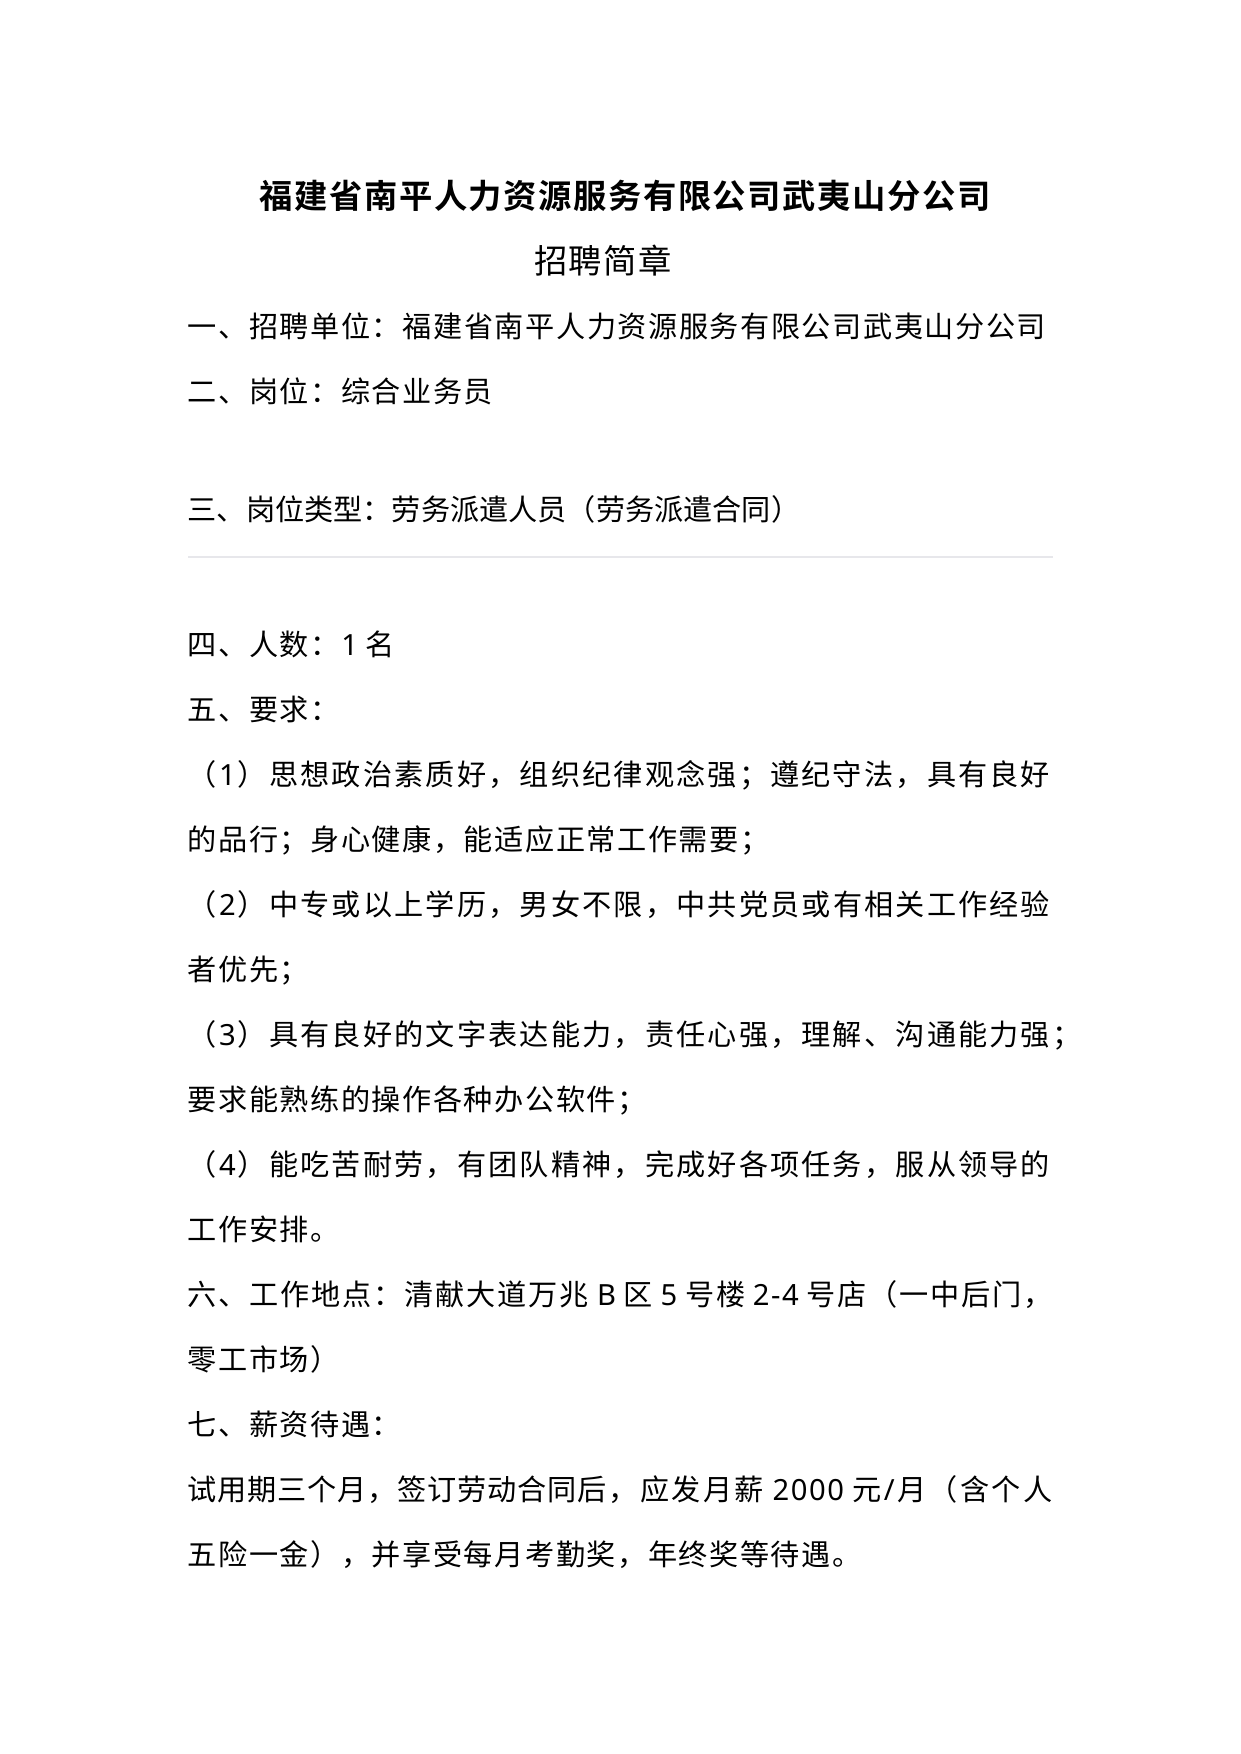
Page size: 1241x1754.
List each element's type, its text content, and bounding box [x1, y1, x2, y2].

text 福建省南平人力资源服务有限公司武夷山分公司 [187, 162, 1053, 227]
subtitle 三、岗位类型：劳务派遣人员（劳务派遣合同） [187, 475, 1053, 558]
text 试用期三个月，签订劳动合同后，应发月薪2000元/月（含个人五险一金），并享受每月考勤奖，年终奖等待遇。 [187, 1456, 1053, 1586]
text 五、要求： [187, 676, 1053, 741]
text （1）思想政治素质好，组织纪律观念强；遵纪守法，具有良好的品行；身心健康，能适应正常工作需要； [187, 741, 1053, 871]
text 四、人数：1名 [187, 611, 1053, 676]
text 六、工作地点：清献大道万兆B区5号楼2-4号店（一中后门，零工市场） [187, 1261, 1053, 1391]
text （4）能吃苦耐劳，有团队精神，完成好各项任务，服从领导的工作安排。 [187, 1131, 1053, 1261]
text （3）具有良好的文字表达能力，责任心强，理解、沟通能力强；要求能熟练的操作各种办公软件； [187, 1001, 1053, 1131]
text 七、薪资待遇： [187, 1391, 1053, 1456]
text 招聘简章 [187, 227, 1053, 292]
text 一、招聘单位：福建省南平人力资源服务有限公司武夷山分公司 [187, 292, 1053, 357]
text （2）中专或以上学历，男女不限，中共党员或有相关工作经验者优先； [187, 871, 1053, 1001]
subtitle 二、岗位：综合业务员 [187, 357, 1053, 422]
